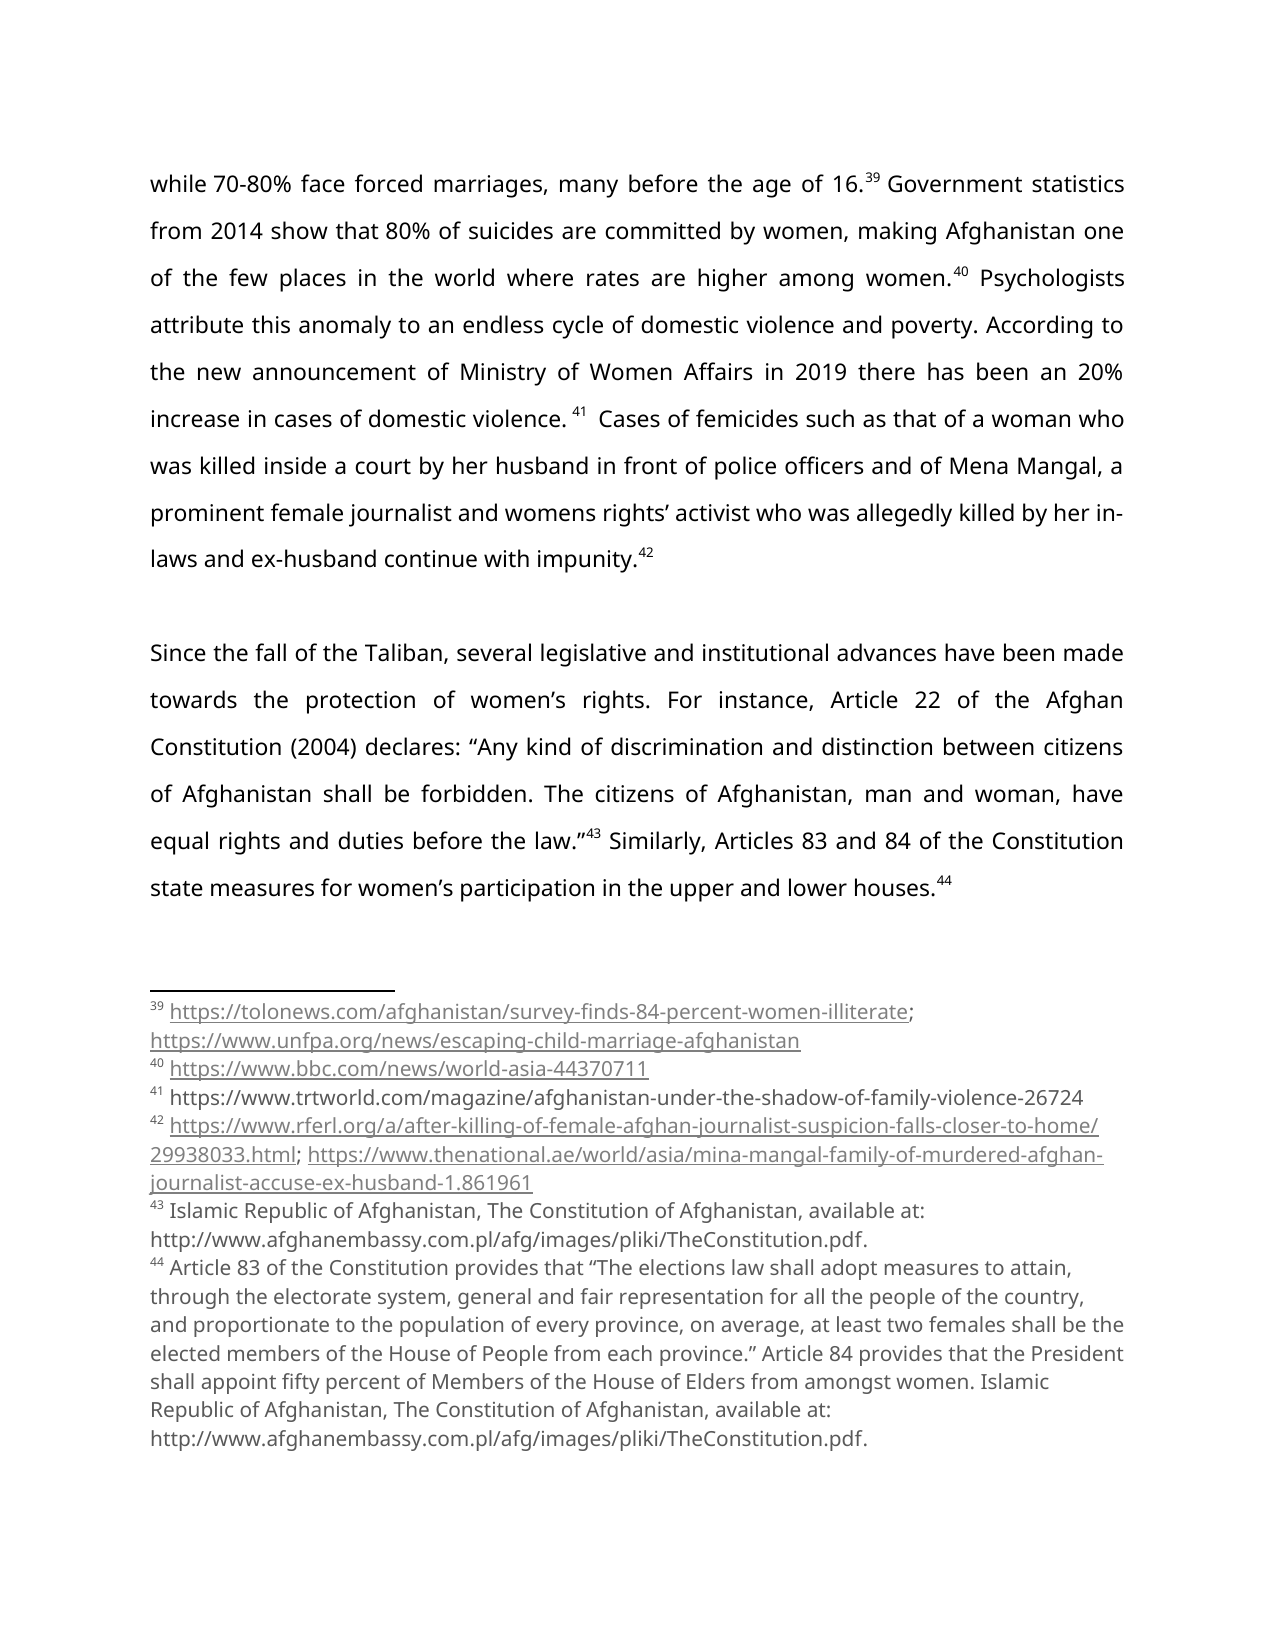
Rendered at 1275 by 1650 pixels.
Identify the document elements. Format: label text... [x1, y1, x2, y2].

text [150, 168, 1125, 574]
text Since the fall of the Taliban, several legislative and institutional advances have been made towards the protection of women’s rights. For instance, Article 22 of the Afghan Constitution (2004) declares: “Any kind of discrimination and distinction between citizens of Afghanistan shall be forbidden. The citizens of Afghanistan, man and woman, have equal rights and duties before the law.” Similarly, Articles 83 and 84 of the Constitution state measures for women’s participation in the upper and lower houses. [150, 637, 1125, 903]
